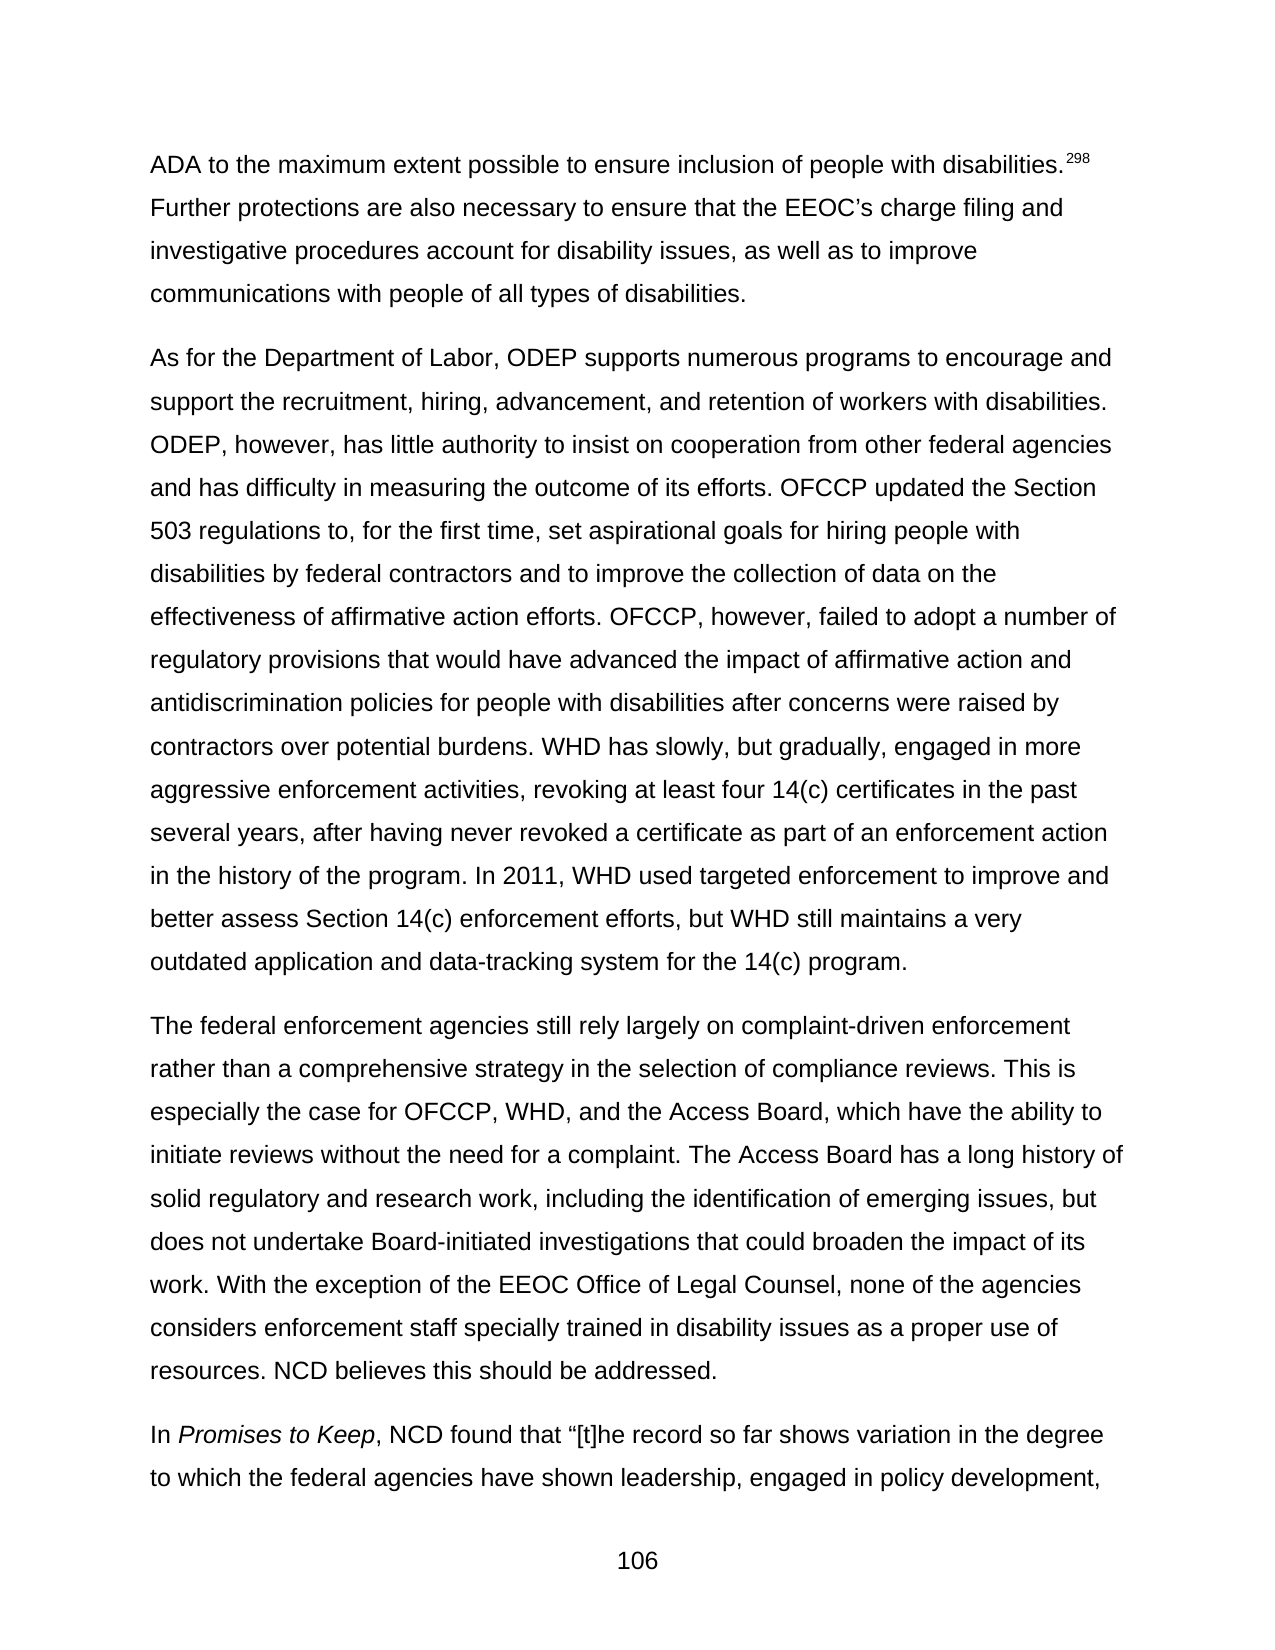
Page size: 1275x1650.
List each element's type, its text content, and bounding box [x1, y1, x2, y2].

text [150, 1420, 1125, 1492]
text As for the Department of Labor, ODEP supports numerous programs to encourage and support the recruitment, hiring, advancement, and retention of workers with disabilities. ODEP, however, has little authority to insist on cooperation from other federal agencies and has difficulty in measuring the outcome of its efforts. OFCCP updated the Section 503 regulations to, for the first time, set aspirational goals for hiring people with disabilities by federal contractors and to improve the collection of data on the effectiveness of affirmative action efforts. OFCCP, however, failed to adopt a number of regulatory provisions that would have advanced the impact of affirmative action and antidiscrimination policies for people with disabilities after concerns were raised by contractors over potential burdens. WHD has slowly, but gradually, engaged in more aggressive enforcement activities, revoking at least four 14(c) certificates in the past several years, after having never revoked a certificate as part of an enforcement action in the history of the program. In 2011, WHD used targeted enforcement to improve and better assess Section 14(c) enforcement efforts, but WHD still maintains a very outdated application and data-tracking system for the 14(c) program. [150, 343, 1125, 976]
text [150, 150, 1125, 308]
text The federal enforcement agencies still rely largely on complaint-driven enforcement rather than a comprehensive strategy in the selection of compliance reviews. This is especially the case for OFCCP, WHD, and the Access Board, which have the ability to initiate reviews without the need for a complaint. The Access Board has a long history of solid regulatory and research work, including the identification of emerging issues, but does not undertake Board-initiated investigations that could broaden the impact of its work. With the exception of the EEOC Office of Legal Counsel, none of the agencies considers enforcement staff specially trained in disability issues as a proper use of resources. NCD believes this should be addressed. [150, 1011, 1125, 1385]
